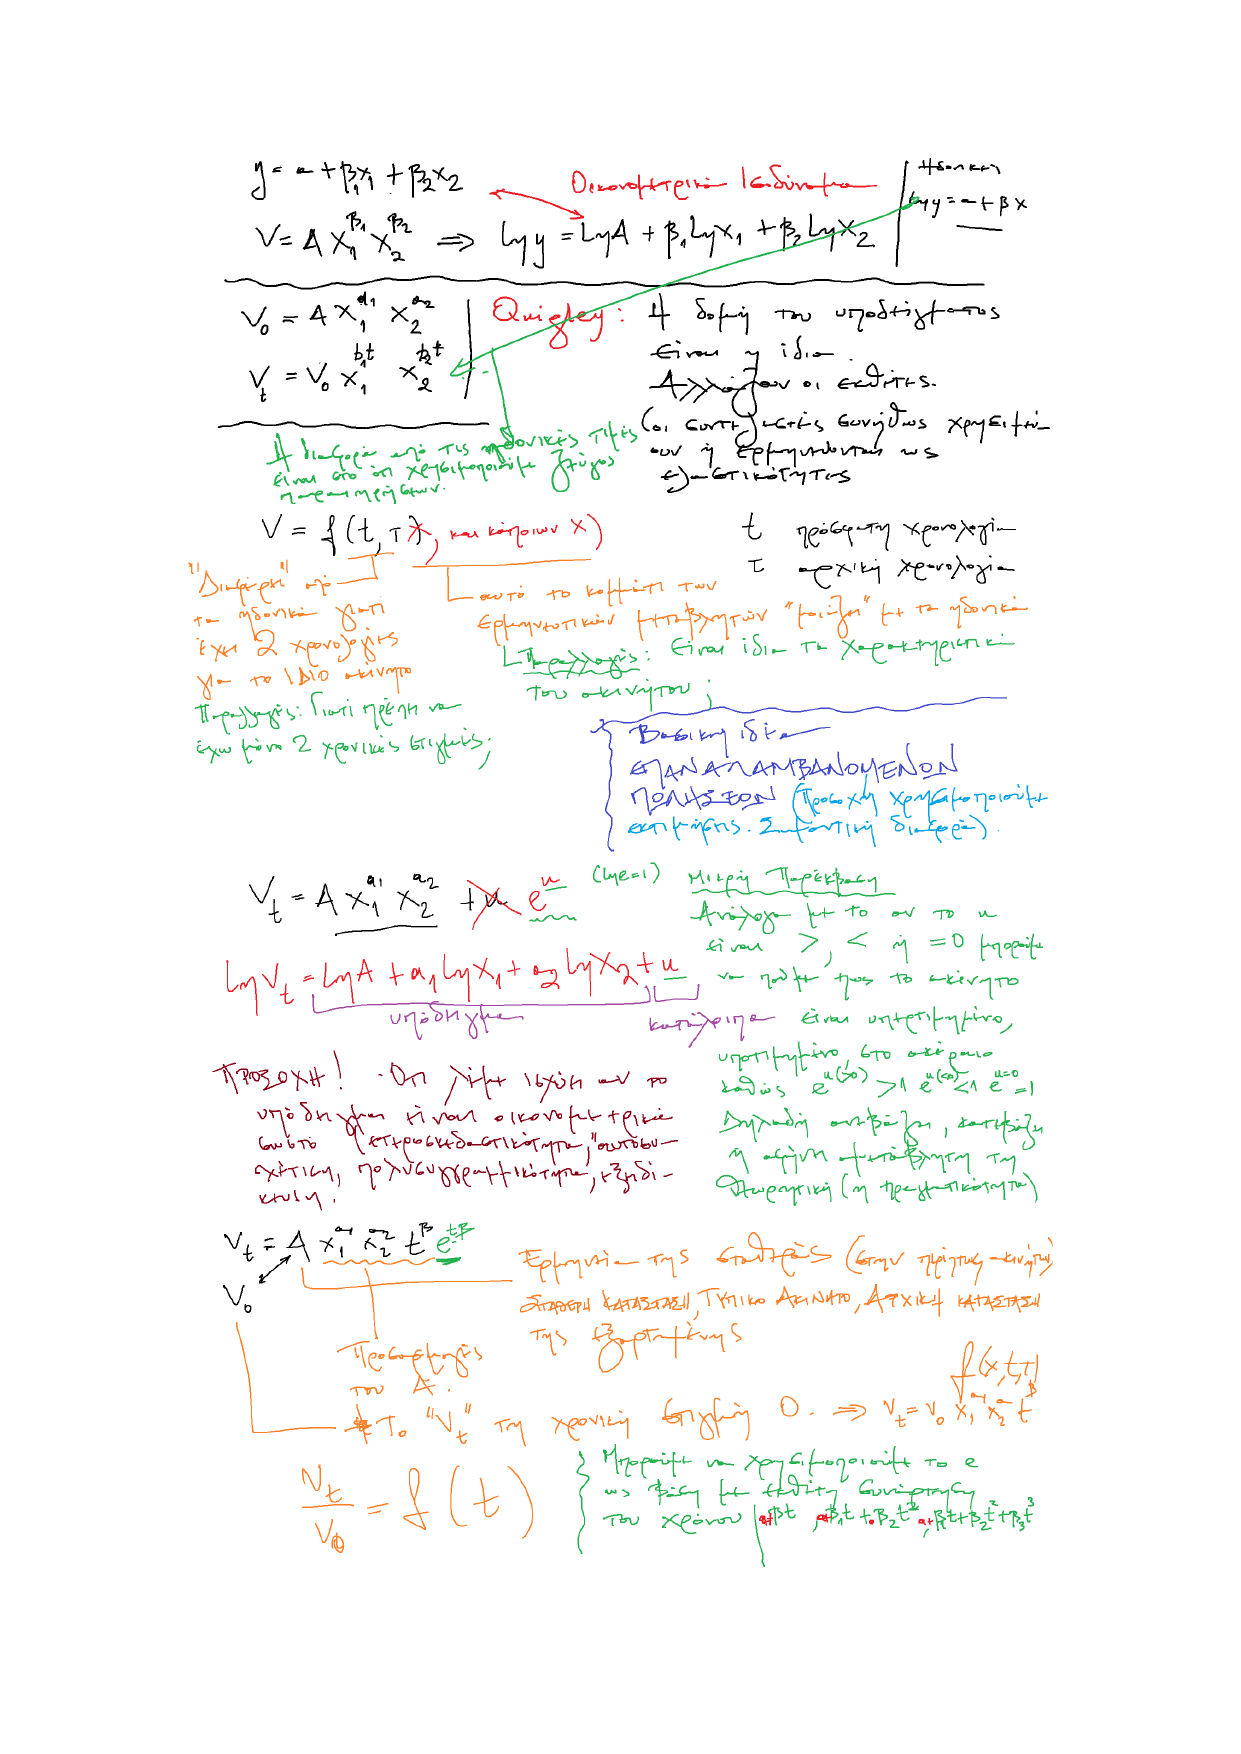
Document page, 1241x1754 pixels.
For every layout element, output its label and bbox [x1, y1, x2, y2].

picture [187, 862, 1053, 1216]
picture [187, 150, 1053, 504]
picture [187, 1218, 1053, 1572]
picture [187, 506, 1053, 860]
